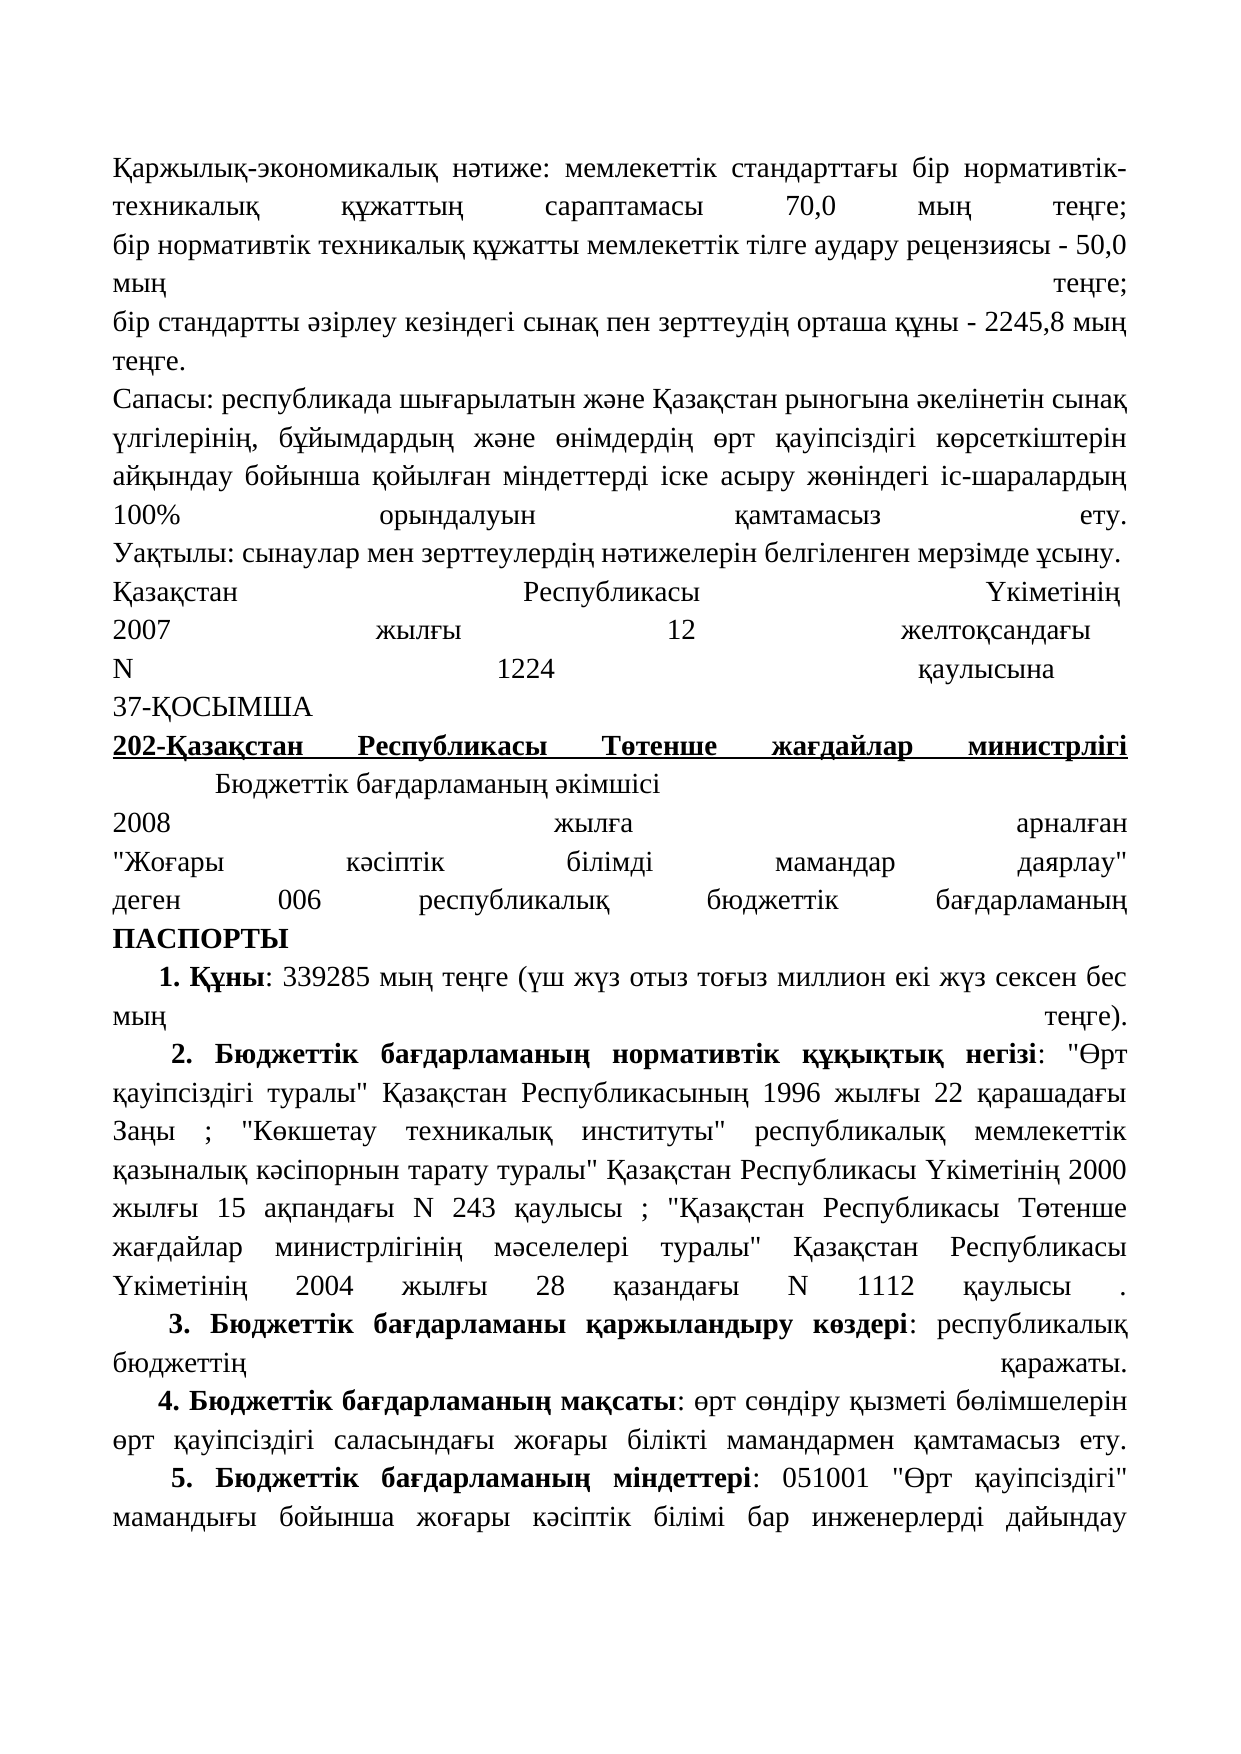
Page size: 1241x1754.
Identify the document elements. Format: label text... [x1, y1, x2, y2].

text 202-Қазақстан Республикасы Төтенше жағдайлар министрлігі Бюджеттік бағдарламаның әкімшісі [112, 758, 1128, 800]
text 2008 жылға арналған "Жоғары кәсіптік білімді мамандар даярлау" деген 006 республикалық бюджеттік бағдарламаның ПАСПОРТЫ [112, 805, 1128, 954]
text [112, 150, 1128, 569]
text Қазақстан Республикасы Үкіметінің 2007 жылғы 12 желтоқсандағы N 1224 қаулысына 37-ҚОСЫМША [112, 574, 1128, 723]
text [112, 959, 1128, 1532]
text 202-Қазақстан Республикасы Төтенше жағдайлар министрлігі Бюджеттік бағдарламаның әкімшісі [112, 728, 1128, 757]
